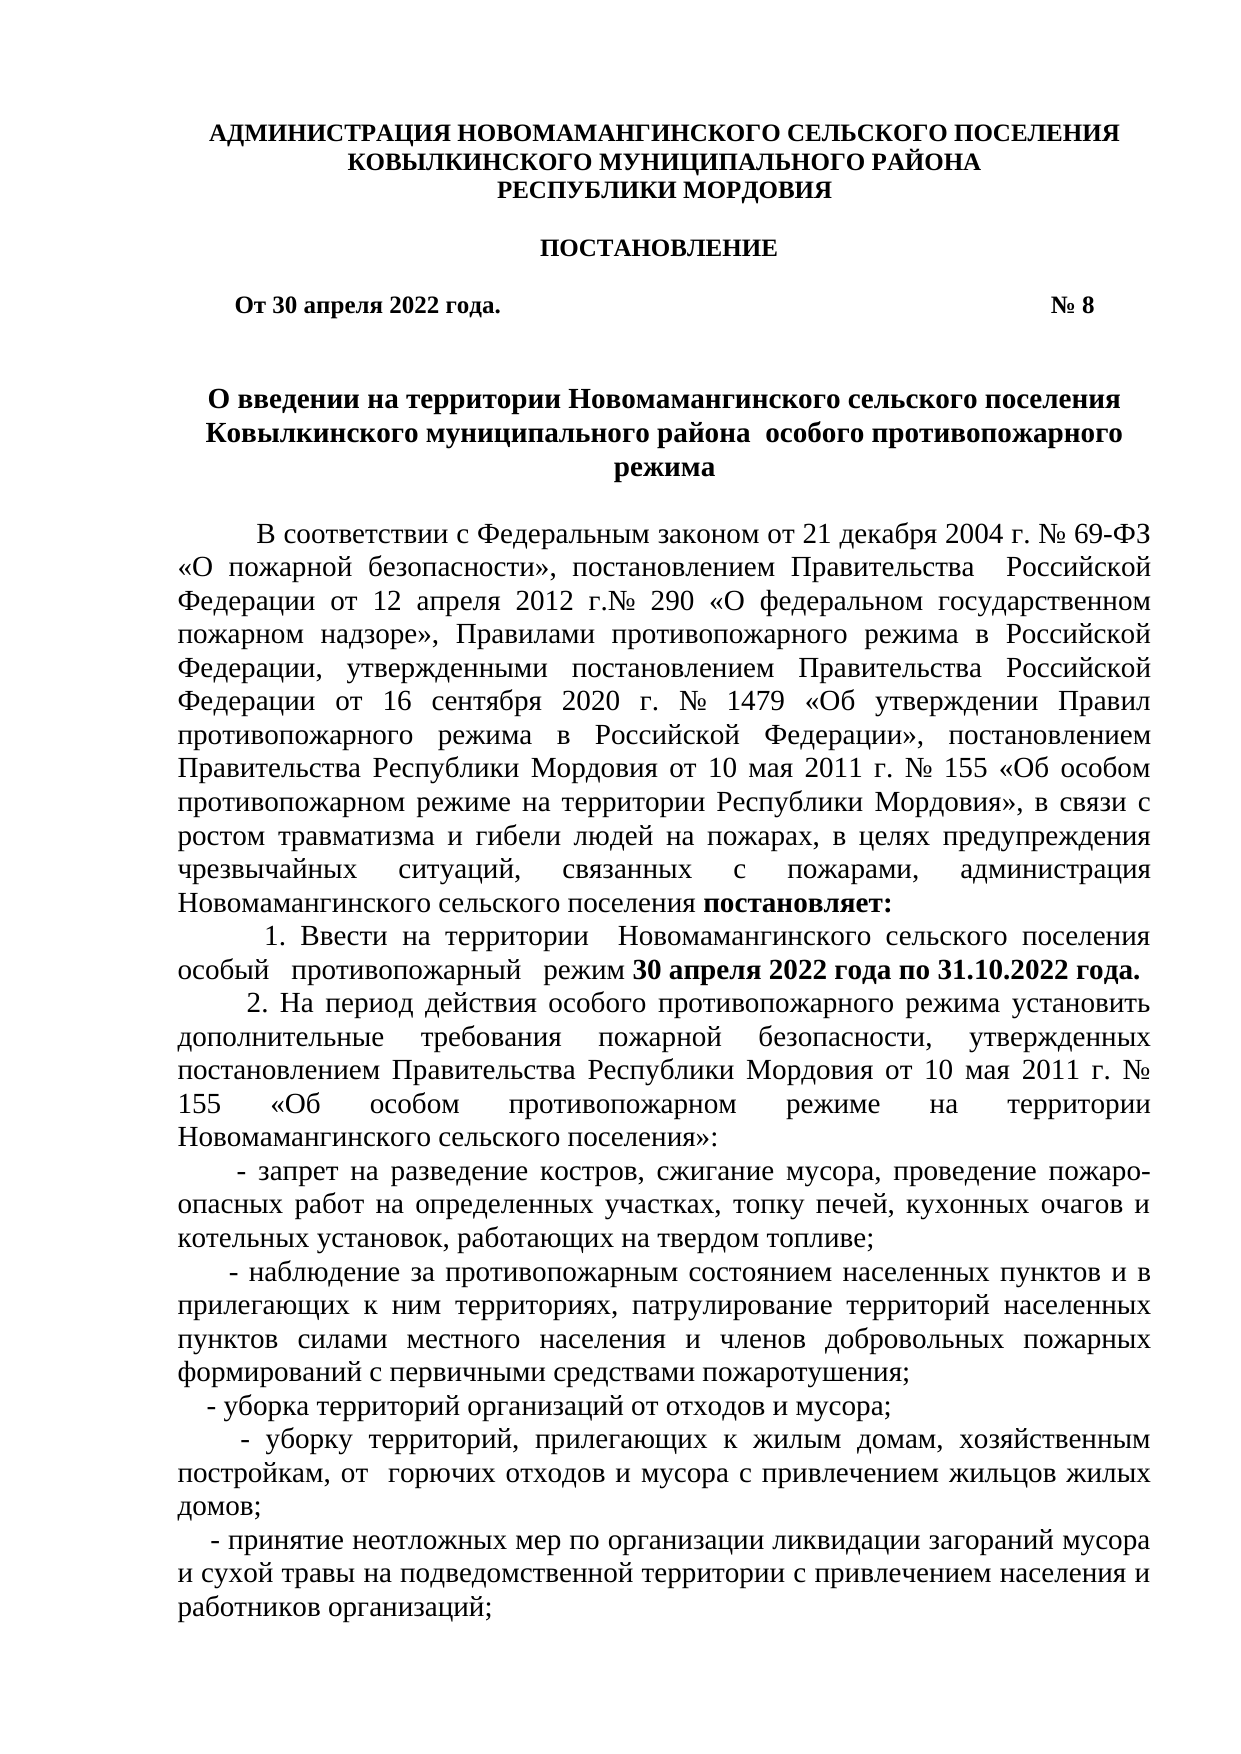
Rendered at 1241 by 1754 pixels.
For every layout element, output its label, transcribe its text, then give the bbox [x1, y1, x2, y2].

text 1. Ввести на территории Новомамангинского сельского поселения особый противопожарный режим 30 апреля 2022 года по 31.10.2022 года. [177, 918, 1152, 985]
text - уборка территорий организаций от отходов и мусора; [177, 1388, 1152, 1421]
text РЕСПУБЛИКИ МОРДОВИЯ [177, 176, 1152, 204]
text 2. На период действия особого противопожарного режима установить дополнительные требования пожарной безопасности, утвержденных постановлением Правительства Республики Мордовия от 10 мая . № 155 «Об особом противопожарном режиме на территории Новомамангинского сельского поселения»: [177, 985, 1152, 1153]
text В соответствии с Федеральным законом от 21 декабря . № 69-ФЗ «О пожарной безопасности», постановлением Правительства Российской Федерации от 12 апреля .№ 290 «О федеральном государственном пожарном надзоре», Правилами противопожарного режима в Российской Федерации, утвержденными постановлением Правительства Российской Федерации от 16 сентября . № 1479 «Об утверждении Правил противопожарного режима в Российской Федерации», постановлением Правительства Республики Мордовия от 10 мая . № 155 «Об особом противопожарном режиме на территории Республики Мордовия», в связи с ростом травматизма и гибели людей на пожарах, в целях предупреждения чрезвычайных ситуаций, связанных с пожарами, администрация Новомамангинского сельского поселения постановляет: [177, 516, 1152, 918]
text О введении на территории Новомамангинского сельского поселения Ковылкинского муниципального района особого противопожарного режима [177, 382, 1152, 482]
text АДМИНИСТРАЦИЯ НОВОМАМАНГИНСКОГО СЕЛЬСКОГО ПОСЕЛЕНИЯ [177, 118, 1152, 147]
text - запрет на разведение костров, сжигание мусора, проведение пожаро-опасных работ на определенных участках, топку печей, кухонных очагов и котельных установок, работающих на твердом топливе; [177, 1153, 1152, 1254]
text - наблюдение за противопожарным состоянием населенных пунктов и в прилегающих к ним территориях, патрулирование территорий населенных пунктов силами местного населения и членов добровольных пожарных формирований с первичными средствами пожаротушения; [177, 1254, 1152, 1388]
text ПОСТАНОВЛЕНИЕ [177, 233, 1152, 262]
text - принятие неотложных мер по организации ликвидации загораний мусора и сухой травы на подведомственной территории с привлечением населения и работников организаций; [177, 1522, 1152, 1623]
text КОВЫЛКИНСКОГО МУНИЦИПАЛЬНОГО РАЙОНА [177, 147, 1152, 176]
text - уборку территорий, прилегающих к жилым домам, хозяйственным постройкам, от горючих отходов и мусора с привлечением жильцов жилых домов; [177, 1421, 1152, 1522]
text От 30 апреля 2022 года. № 8 [177, 291, 1152, 319]
